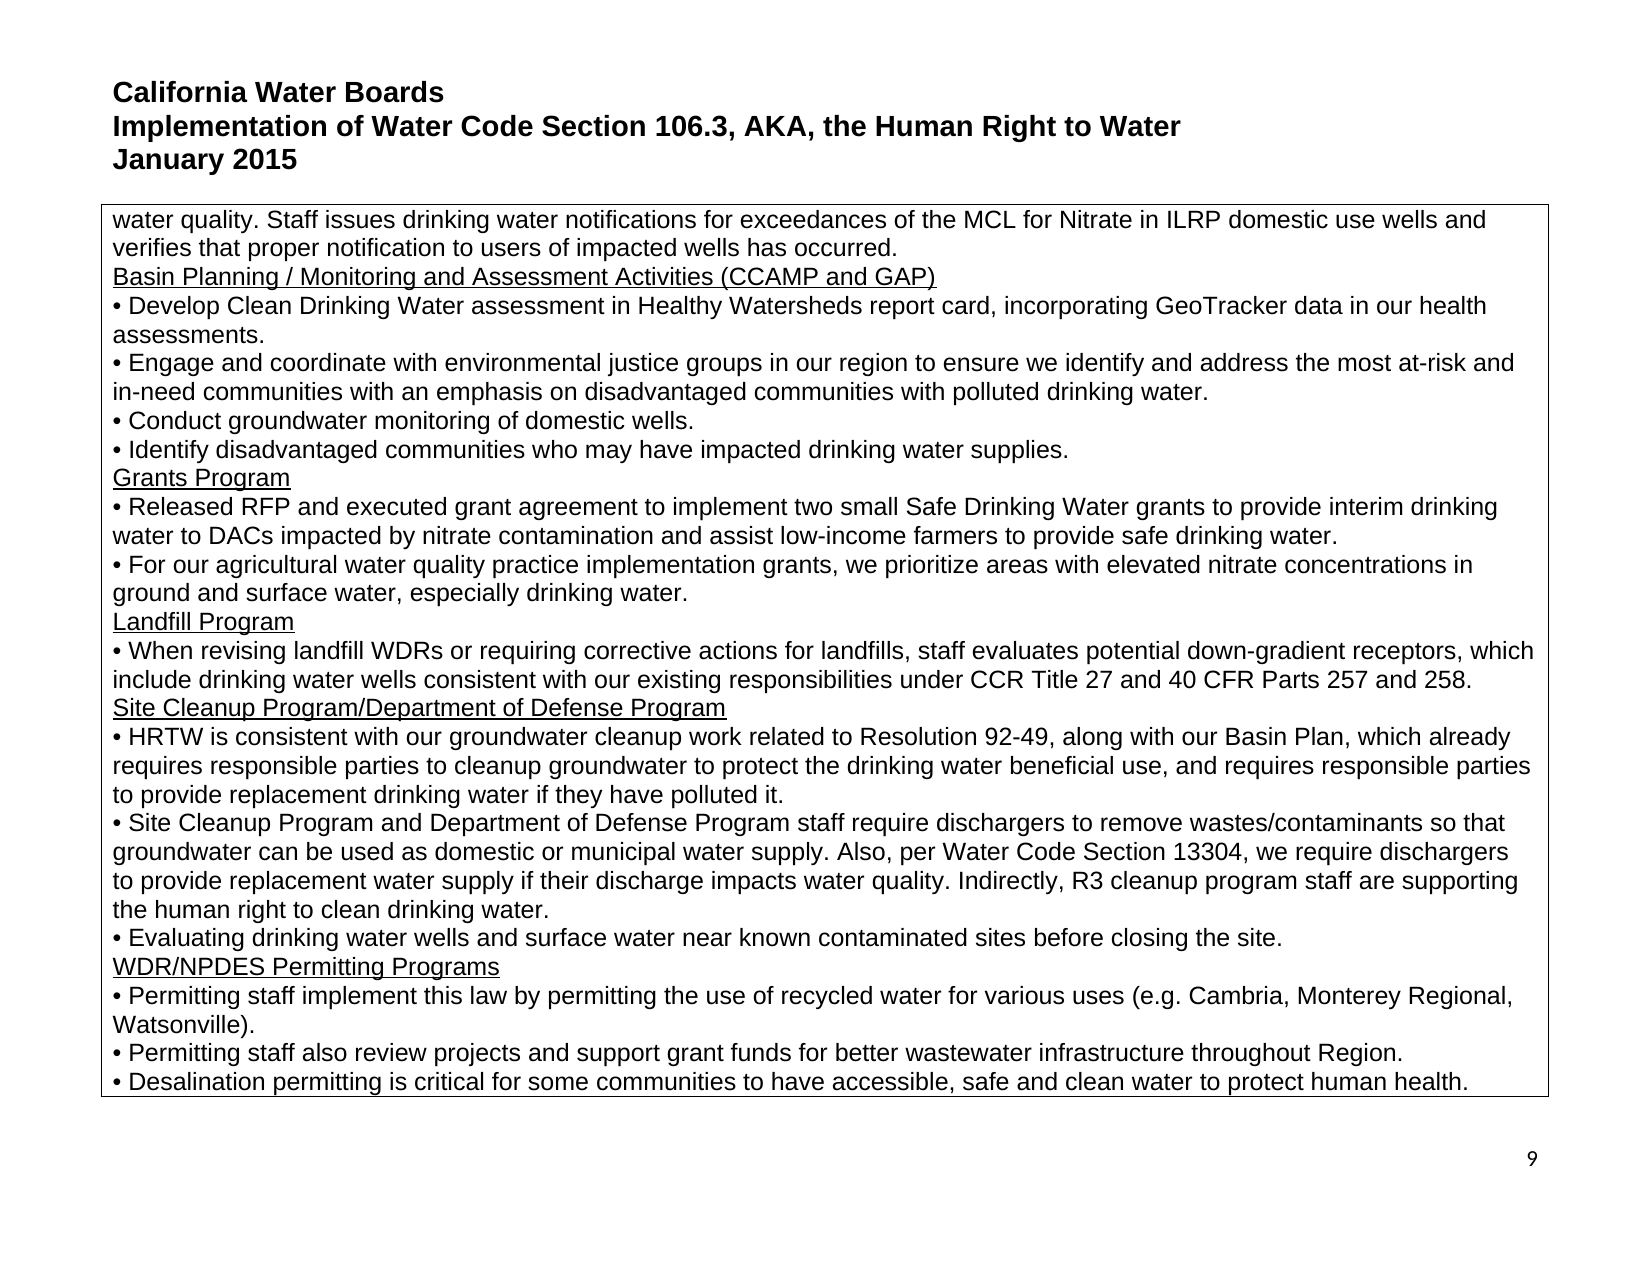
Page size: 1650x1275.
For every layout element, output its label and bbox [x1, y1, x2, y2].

table_cell [102, 205, 1548, 1096]
